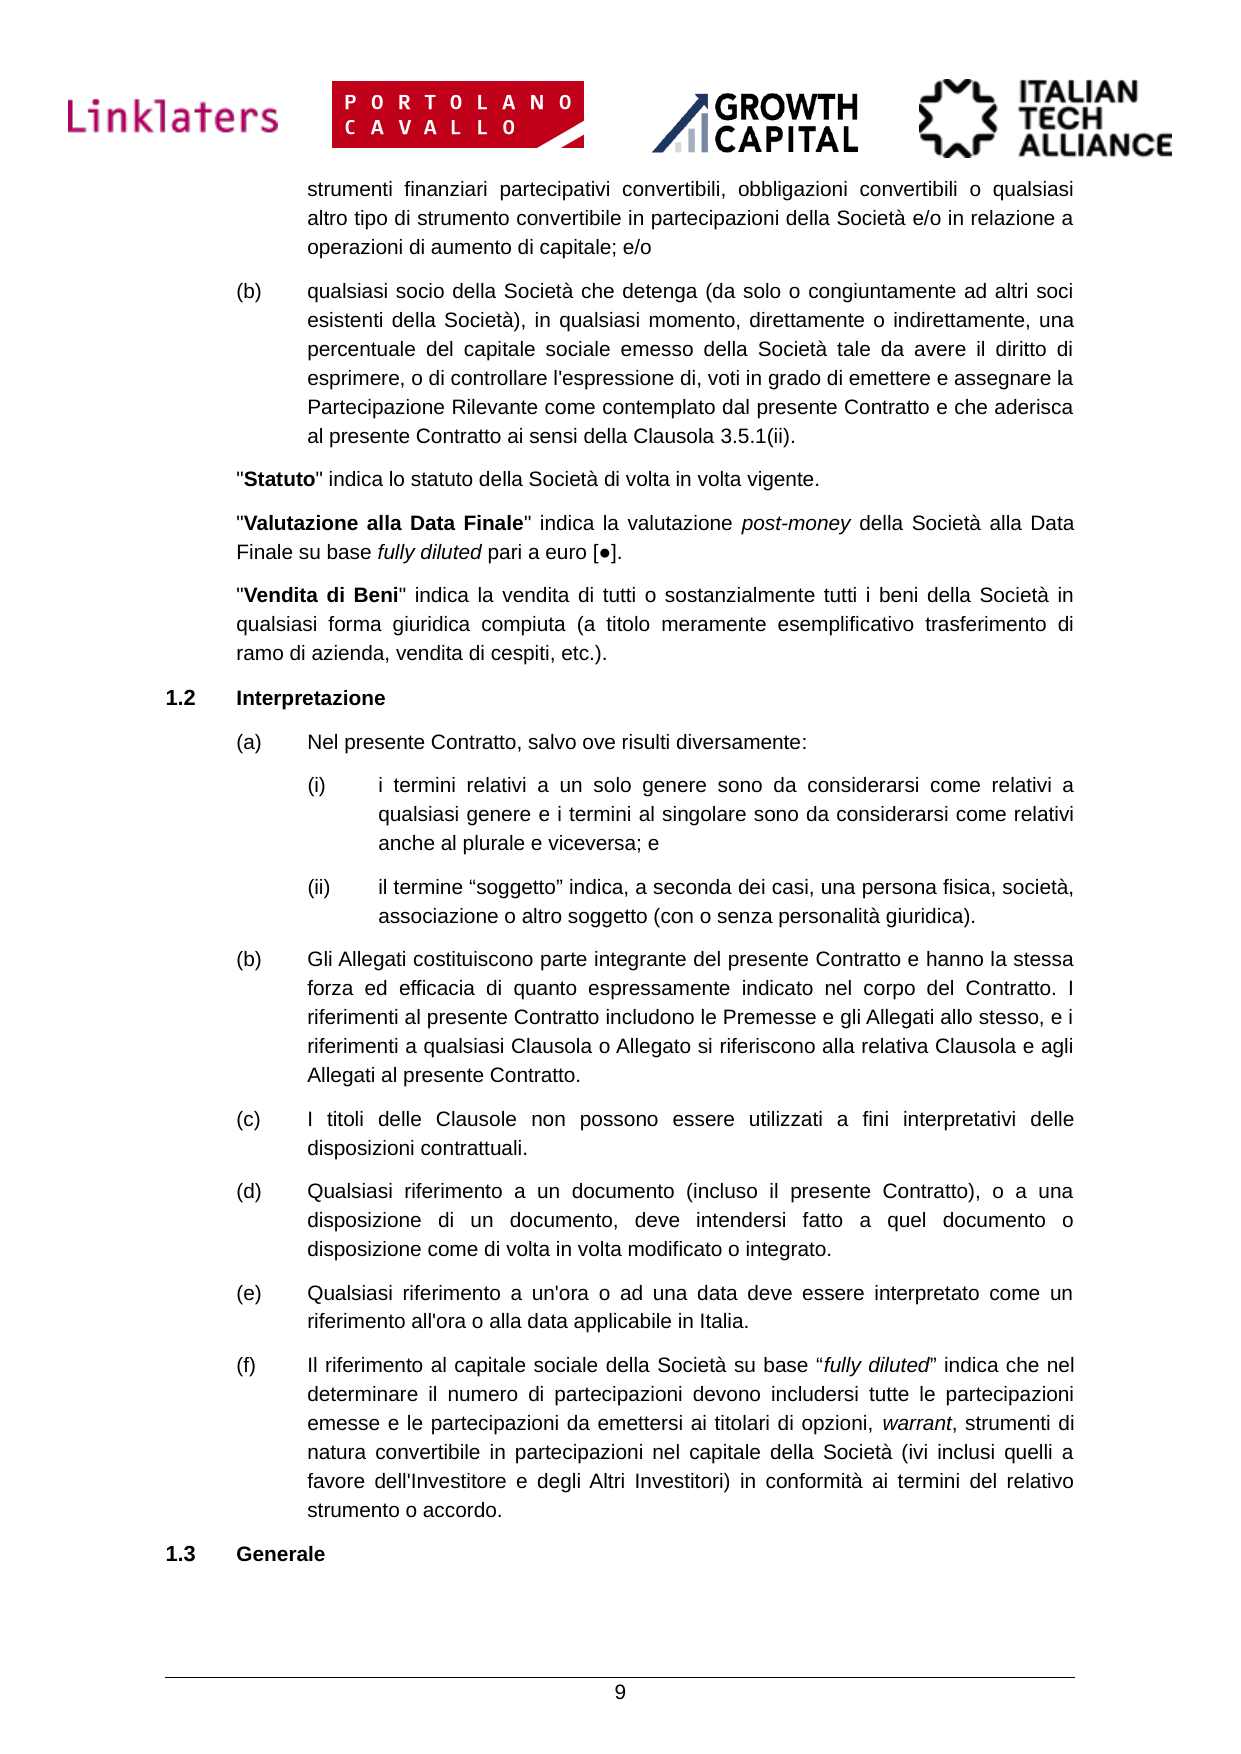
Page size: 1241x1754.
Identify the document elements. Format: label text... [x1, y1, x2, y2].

text i termini relativi a un solo genere sono da considerarsi come relativi a qualsiasi genere e i termini al singolare sono da considerarsi come relativi anche al plurale e viceversa; e [307, 773, 1075, 855]
text "Vendita di Beni" indica la vendita di tutti o sostanzialmente tutti i beni della Società in qualsiasi forma giuridica compiuta (a titolo meramente esemplificativo trasferimento di ramo di azienda, vendita di cespiti, etc.). [236, 583, 1075, 665]
list Il riferimento al capitale sociale della Società su base “fully diluted” indica che nel determinare il numero di partecipazioni devono includersi tutte le partecipazioni emesse e le partecipazioni da emettersi ai titolari di opzioni, warrant, strumenti di natura convertibile in partecipazioni nel capitale della Società (ivi inclusi quelli a favore dell'Investitore e degli Altri Investitori) in conformità ai termini del relativo strumento o accordo. [236, 1353, 1075, 1522]
list Qualsiasi riferimento a un documento (incluso il presente Contratto), o a una disposizione di un documento, deve intendersi fatto a quel documento o disposizione come di volta in volta modificato o integrato. [236, 1179, 1075, 1261]
picture [641, 79, 869, 166]
text "Statuto" indica lo statuto della Società di volta in volta vigente. [236, 467, 1075, 491]
text "Valutazione alla Data Finale" indica la valutazione post-money della Società alla Data Finale su base fully diluted pari a euro [●]. [236, 511, 1075, 563]
picture [332, 81, 584, 148]
picture [919, 79, 1172, 158]
list Generale [165, 1541, 1075, 1566]
list Gli Allegati costituiscono parte integrante del presente Contratto e hanno la stessa forza ed efficacia di quanto espressamente indicato nel corpo del Contratto. I riferimenti al presente Contratto includono le Premesse e gli Allegati allo stesso, e i riferimenti a qualsiasi Clausola o Allegato si riferiscono alla relativa Clausola e agli Allegati al presente Contratto. [236, 947, 1075, 1087]
list Qualsiasi riferimento a un'ora o ad una data deve essere interpretato come un riferimento all'ora o alla data applicabile in Italia. [236, 1280, 1075, 1333]
list qualsiasi socio della Società che detenga (da solo o congiuntamente ad altri soci esistenti della Società), in qualsiasi momento, direttamente o indirettamente, una percentuale del capitale sociale emesso della Società tale da avere il diritto di esprimere, o di controllare l'espressione di, voti in grado di emettere e assegnare la Partecipazione Rilevante come contemplato dal presente Contratto e che aderisca al presente Contratto ai sensi della Clausola 3.5.2. [236, 279, 1075, 447]
list I titoli delle Clausole non possono essere utilizzati a fini interpretativi delle disposizioni contrattuali. [236, 1106, 1075, 1159]
text il termine “soggetto” indica, a seconda dei casi, una persona fisica, società, associazione o altro soggetto (con o senza personalità giuridica). [307, 874, 1075, 927]
picture [68, 99, 278, 134]
list Nel presente Contratto, salvo ove risulti diversamente: [236, 729, 1075, 753]
list Interpretazione [165, 684, 1075, 710]
